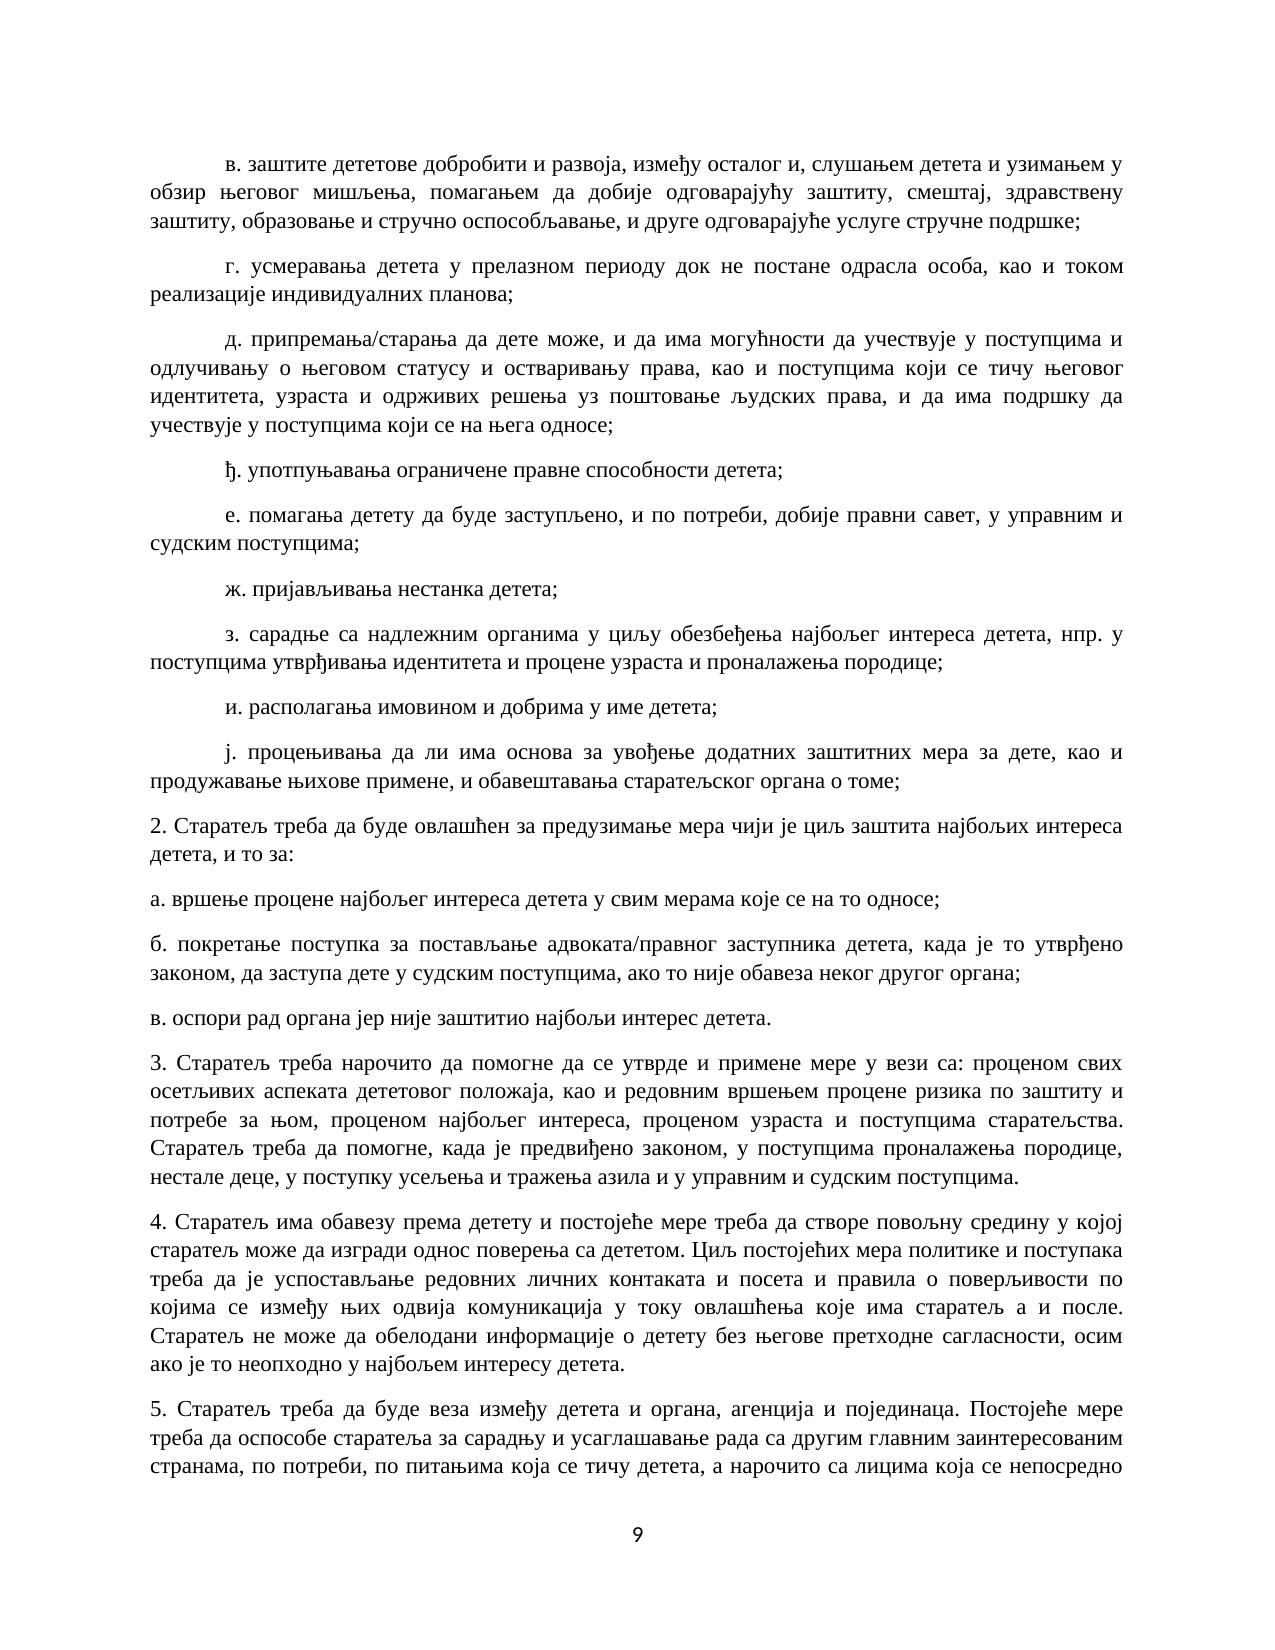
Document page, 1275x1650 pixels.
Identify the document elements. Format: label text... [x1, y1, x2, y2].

text ж. пријављивања нестанка детета; [150, 574, 1125, 601]
text 4. Старатељ има обавезу према детету и постојеће мере треба да створе повољну средину у којој старатељ може да изгради однос поверења са дететом. Циљ постојећих мера политике и поступака треба да је успостављање редовних личних контаката и посета и правила о поверљивости по којима се између њих одвија комуникација у току овлашћења које има старатељ а и после. Старатељ не може да обелодани информације о детету без његове претходне сагласности, осим ако је то неопходно у најбољем интересу детета. [150, 1208, 1125, 1377]
text 3. Старатељ треба нарочито да помогне да се утврде и примене мере у вези са: проценом свих осетљивих аспеката дететовог положаја, као и редовним вршењем процене ризика по заштиту и потребе за њом, проценом најбољег интереса, проценом узраста и поступцима старатељства. Старатељ треба да помогне, када је предвиђено законом, у поступцима проналажења породице, нестале деце, у поступку усељења и тражења азила и у управним и судским поступцима. [150, 1049, 1125, 1189]
text г. усмеравања детета у прелазном периоду док не постане одрасла особа, као и током реализације индивидуалних планова; [150, 252, 1125, 307]
text е. помагања детету да буде заступљено, и по потреби, добије правни савет, у управним и судским поступцима; [150, 501, 1125, 556]
text 2. Старатељ треба да буде овлашћен за предузимање мера чији је циљ заштита најбољих интереса детета, и то за: [150, 812, 1125, 867]
text в. заштите дететове добробити и развоја, између осталог и, слушањем детета и узимањем у обзир његовог мишљења, помагањем да добије одговарајућу заштиту, смештај, здравствену заштиту, образовање и стручно оспособљавање, и друге одговарајуће услуге стручне подршке; [150, 150, 1125, 233]
text в. оспори рад органа јер није заштитио најбољи интерес детета. [150, 1004, 1125, 1030]
text ј. процењивања да ли има основа за увођење додатних заштитних мера за дете, као и продужавање њихове примене, и обавештавања старатељског органа о томе; [150, 738, 1125, 793]
text д. припремања/старања да дете може, и да има могућности да учествује у поступцима и одлучивању о његовом статусу и остваривању права, као и поступцима који се тичу његовог идентитета, узраста и одрживих решења уз поштовање људских права, и да има подршку да учествује у поступцима који се на њега односе; [150, 326, 1125, 437]
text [150, 1395, 1125, 1478]
text з. сарадње са надлежним органима у циљу обезбеђења најбољег интереса детета, нпр. у поступцима утврђивања идентитета и процене узраста и проналажења породице; [150, 620, 1125, 674]
text ђ. употпуњавања ограничене правне способности детета; [150, 456, 1125, 482]
text и. располагања имовином и добрима у име детета; [150, 693, 1125, 719]
text б. покретање поступка за постављање адвоката/правног заступника детета, када је то утврђено законом, да заступа дете у судским поступцима, ако то није обавеза неког другог органа; [150, 931, 1125, 985]
text а. вршење процене најбољег интереса детета у свим мерама које се на то односе; [150, 885, 1125, 912]
